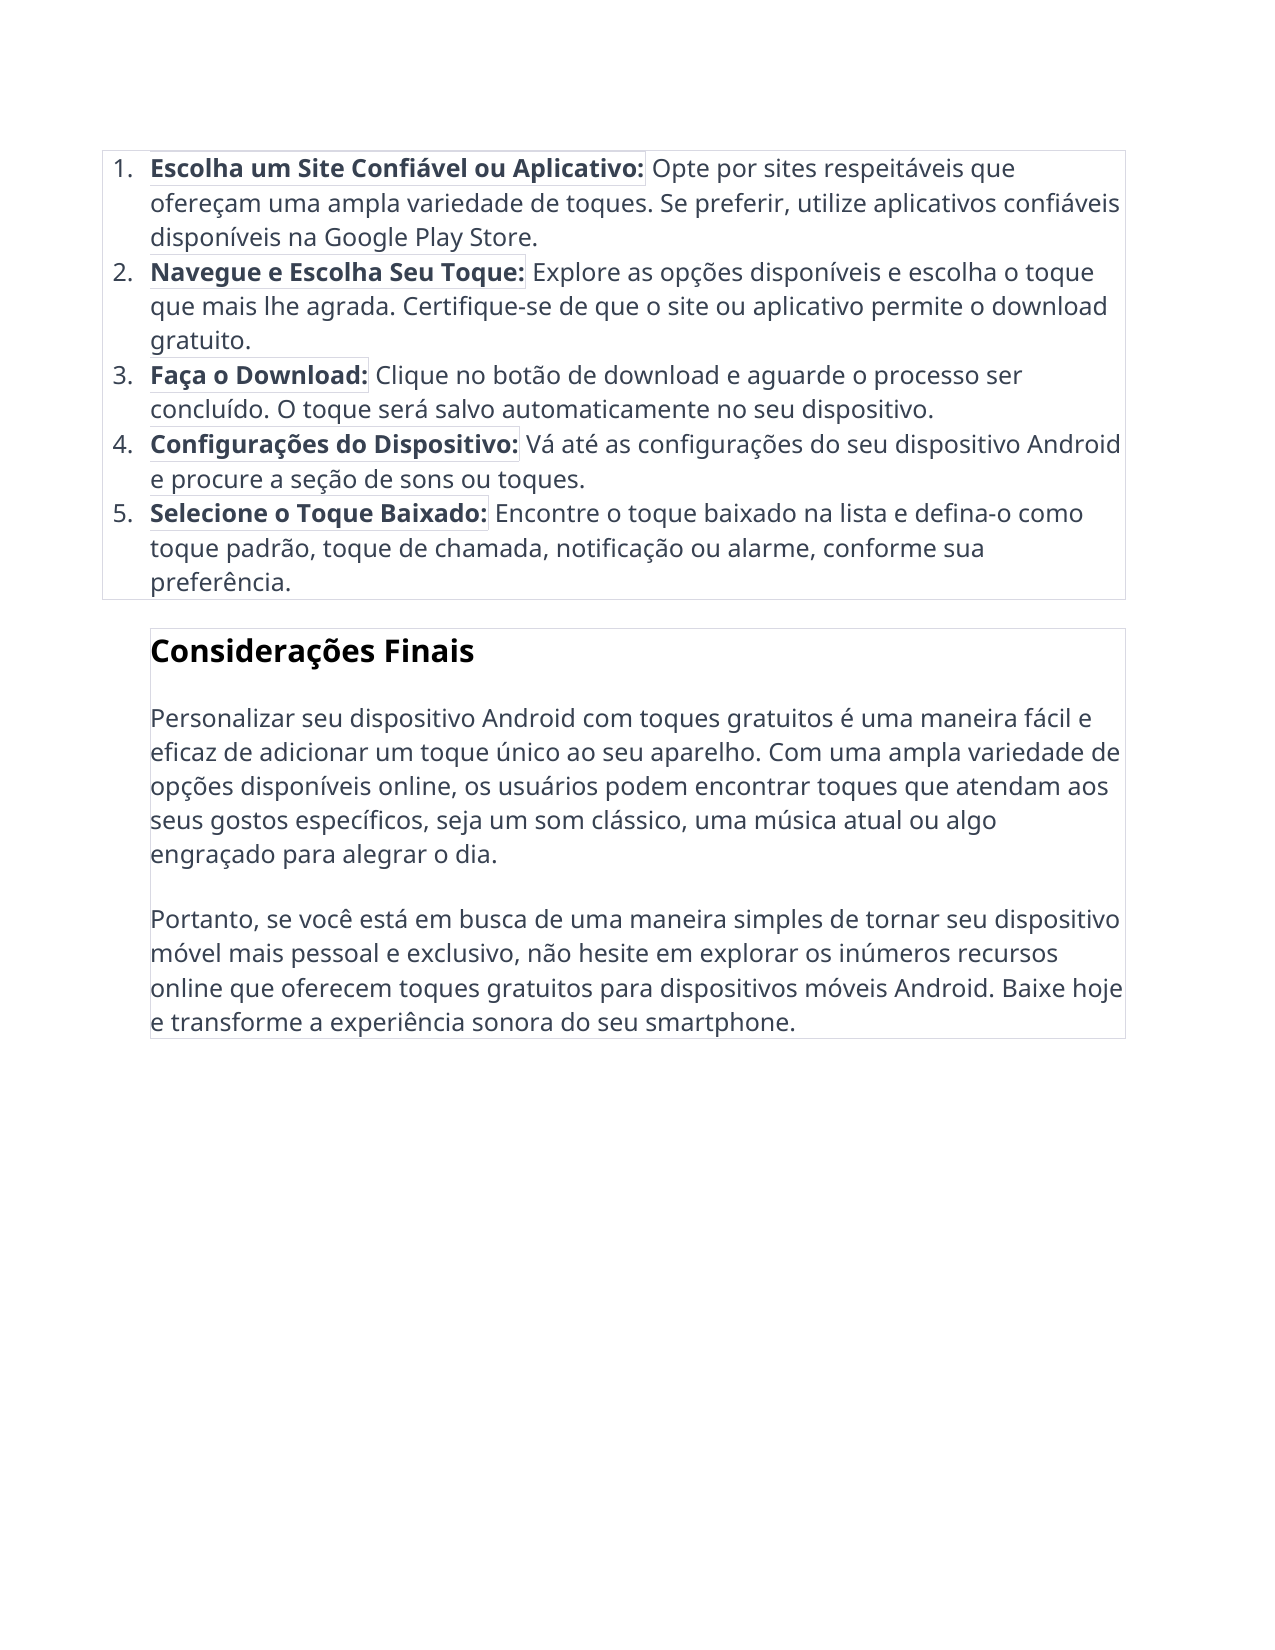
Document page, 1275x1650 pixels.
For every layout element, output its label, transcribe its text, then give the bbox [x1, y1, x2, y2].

list Configurações do Dispositivo: Vá até as configurações do seu dispositivo Android e procure a seção de sons ou toques. [103, 426, 1125, 495]
list Faça o Download: Clique no botão de download e aguarde o processo ser concluído. O toque será salvo automaticamente no seu dispositivo. [103, 356, 1125, 426]
list Navegue e Escolha Seu Toque: Explore as opções disponíveis e escolha o toque que mais lhe agrada. Certifique-se de que o site ou aplicativo permite o download gratuito. [103, 253, 1125, 356]
list Escolha um Site Confiável ou Aplicativo: Opte por sites respeitáveis que ofereçam uma ampla variedade de toques. Se preferir, utilize aplicativos confiáveis disponíveis na Google Play Store. [103, 151, 1125, 253]
text Personalizar seu dispositivo Android com toques gratuitos é uma maneira fácil e eficaz de adicionar um toque único ao seu aparelho. Com uma ampla variedade de opções disponíveis online, os usuários podem encontrar toques que atendam aos seus gostos específicos, seja um som clássico, uma música atual ou algo engraçado para alegrar o dia. [151, 700, 1125, 871]
text Portanto, se você está em busca de uma maneira simples de tornar seu dispositivo móvel mais pessoal e exclusivo, não hesite em explorar os inúmeros recursos online que oferecem toques gratuitos para dispositivos móveis Android. Baixe hoje e transforme a experiência sonora do seu smartphone. [151, 902, 1125, 1038]
text Considerações Finais [151, 629, 1125, 671]
list Selecione o Toque Baixado: Encontre o toque baixado na lista e defina-o como toque padrão, toque de chamada, notificação ou alarme, conforme sua preferência. [103, 495, 1125, 599]
